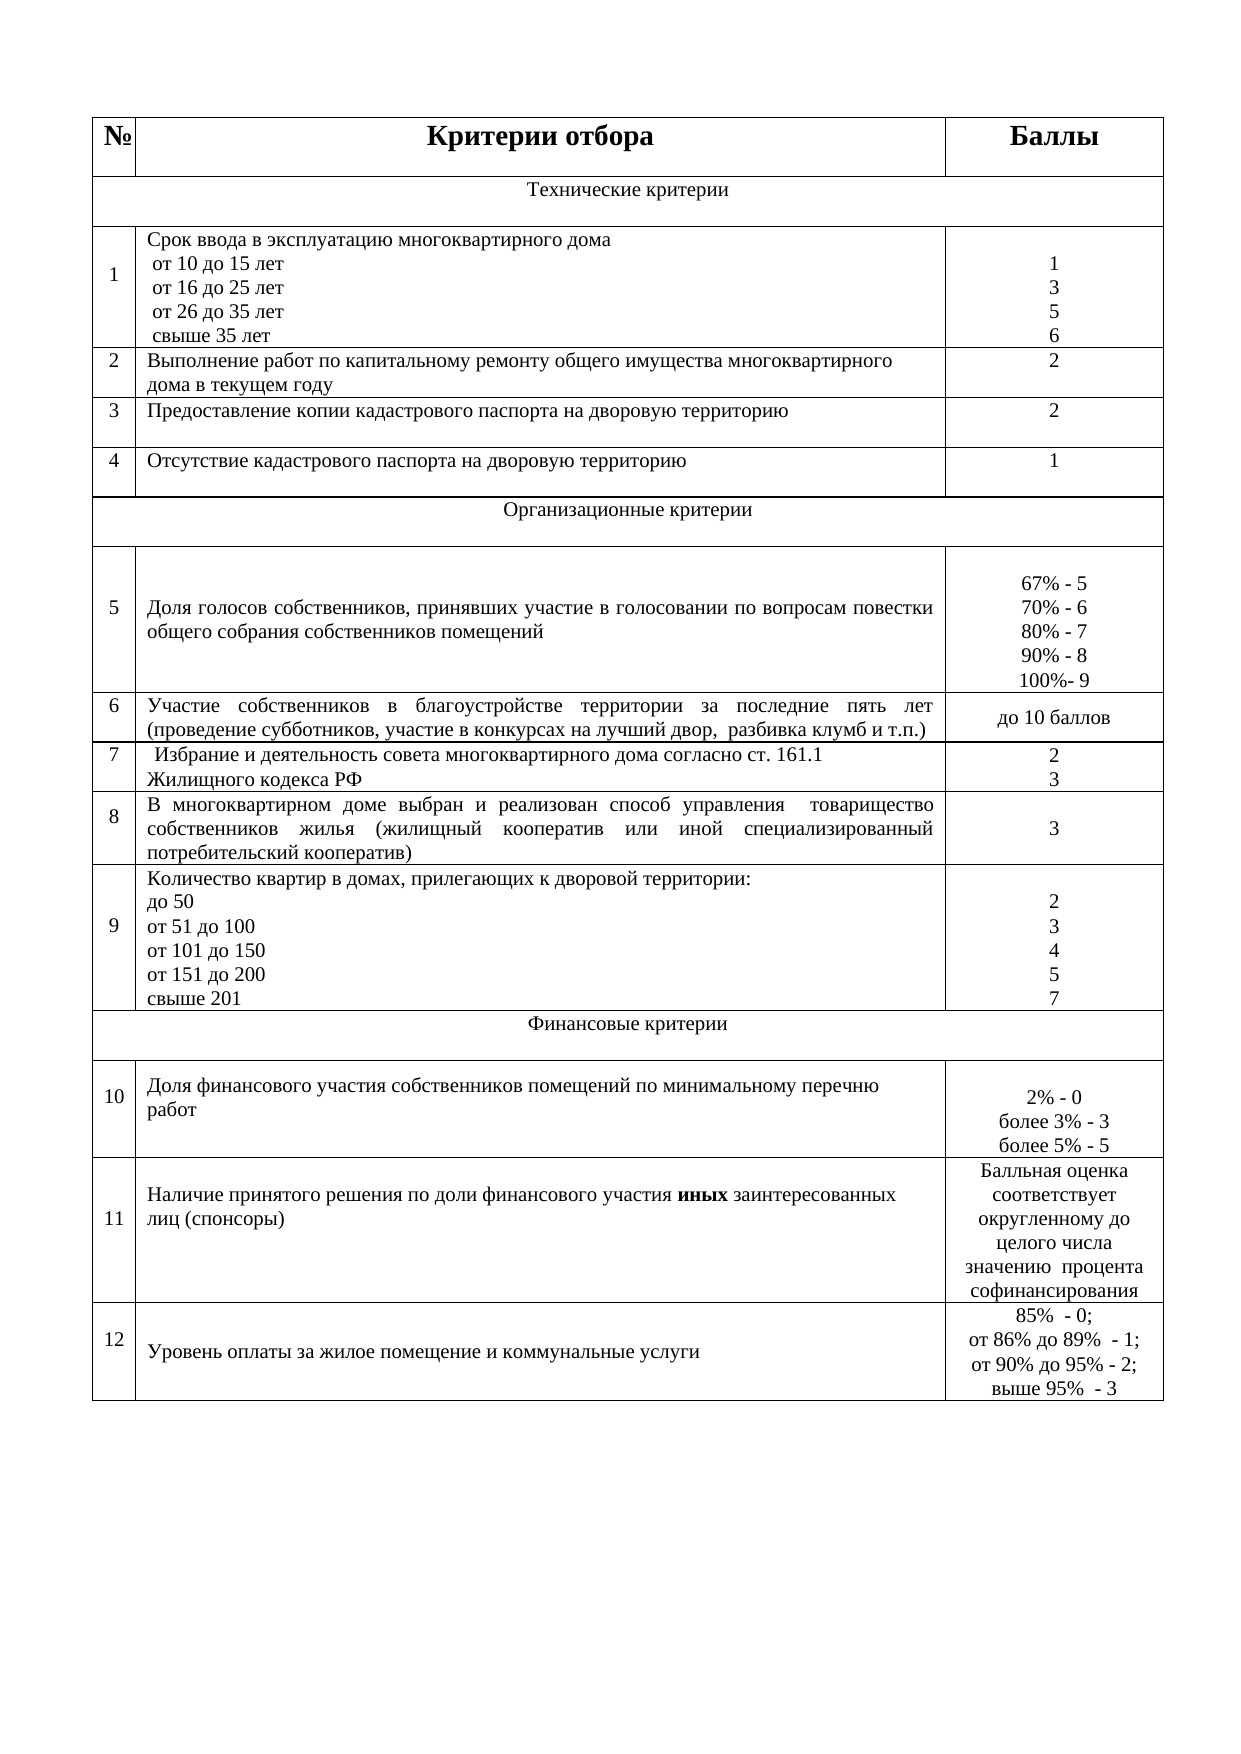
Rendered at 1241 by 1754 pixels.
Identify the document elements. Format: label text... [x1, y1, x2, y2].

table_cell Доля голосов собственников, принявших участие в голосовании по вопросам повестки общего собрания собственников помещений [136, 547, 945, 692]
table_cell Участие собственников в благоустройстве территории за последние пять лет (проведение субботников, участие в конкурсах на лучший двор, разбивка клумб и т.п.) [136, 693, 945, 741]
table_cell 12 [93, 1303, 135, 1399]
table_cell 9 [93, 865, 135, 1010]
table_cell 2 [946, 348, 1163, 397]
table_cell 5 [93, 547, 135, 692]
table_cell Отсутствие кадастрового паспорта на дворовую территорию [136, 448, 945, 496]
table_cell 4 [93, 448, 135, 496]
table_cell 7 [93, 743, 135, 791]
table_cell Балльная оценка соответствует округленному до целого числа значению процента софинансирования [946, 1158, 1163, 1302]
table_cell 6 [93, 693, 135, 741]
table_cell Количество квартир в домах, прилегающих к дворовой территории: до 50 от 51 до 100 от 101 до 150 от 151 до 200 свыше 201 [136, 865, 945, 1010]
table_cell 67% - 5 70% - 6 80% - 7 90% - 8 100%- 9 [946, 547, 1163, 692]
table_cell 1 3 5 6 [946, 227, 1163, 347]
table_cell 8 [93, 792, 135, 864]
table_cell до 10 баллов [946, 693, 1163, 741]
table_cell Организационные критерии [93, 498, 1163, 546]
table_cell 3 [946, 792, 1163, 864]
table_cell В многоквартирном доме выбран и реализован способ управления товарищество собственников жилья (жилищный кооператив или иной специализированный потребительский кооператив) [136, 792, 945, 864]
table_cell 1 [93, 227, 135, 347]
table_cell Срок ввода в эксплуатацию многоквартирного дома от 10 до 15 лет от 16 до 25 лет от 26 до 35 лет свыше 35 лет [136, 227, 945, 347]
table_cell 2 [93, 348, 135, 397]
table_cell 2% - 0 более 3% - 3 более 5% - 5 [946, 1061, 1163, 1157]
table_cell 3 [93, 398, 135, 447]
table_cell Выполнение работ по капитальному ремонту общего имущества многоквартирного дома в текущем году [136, 348, 945, 397]
table_cell Доля финансового участия собственников помещений по минимальному перечню работ [136, 1061, 945, 1157]
table_cell 85% - 0; от 86% до 89% - 1; от 90% до 95% - 2; выше 95% - 3 [946, 1303, 1163, 1399]
table_cell 10 [93, 1061, 135, 1157]
table_cell Финансовые критерии [93, 1011, 1163, 1059]
table_cell 2 3 4 5 7 [946, 865, 1163, 1010]
table_header № [93, 118, 135, 176]
table_header Баллы [946, 118, 1163, 176]
table_cell Уровень оплаты за жилое помещение и коммунальные услуги [136, 1303, 945, 1399]
table_cell Наличие принятого решения по доли финансового участия иных заинтересованных лиц (спонсоры) [136, 1158, 945, 1302]
table_cell 2 [946, 398, 1163, 447]
table_cell 1 [946, 448, 1163, 496]
table_header Критерии отбора [136, 118, 945, 176]
table_cell Предоставление копии кадастрового паспорта на дворовую территорию [136, 398, 945, 447]
table_cell Избрание и деятельность совета многоквартирного дома согласно ст. 161.1 Жилищного кодекса РФ [136, 743, 945, 791]
table_cell Технические критерии [93, 177, 1163, 226]
table_cell 11 [93, 1158, 135, 1302]
table_cell 2 3 [946, 743, 1163, 791]
